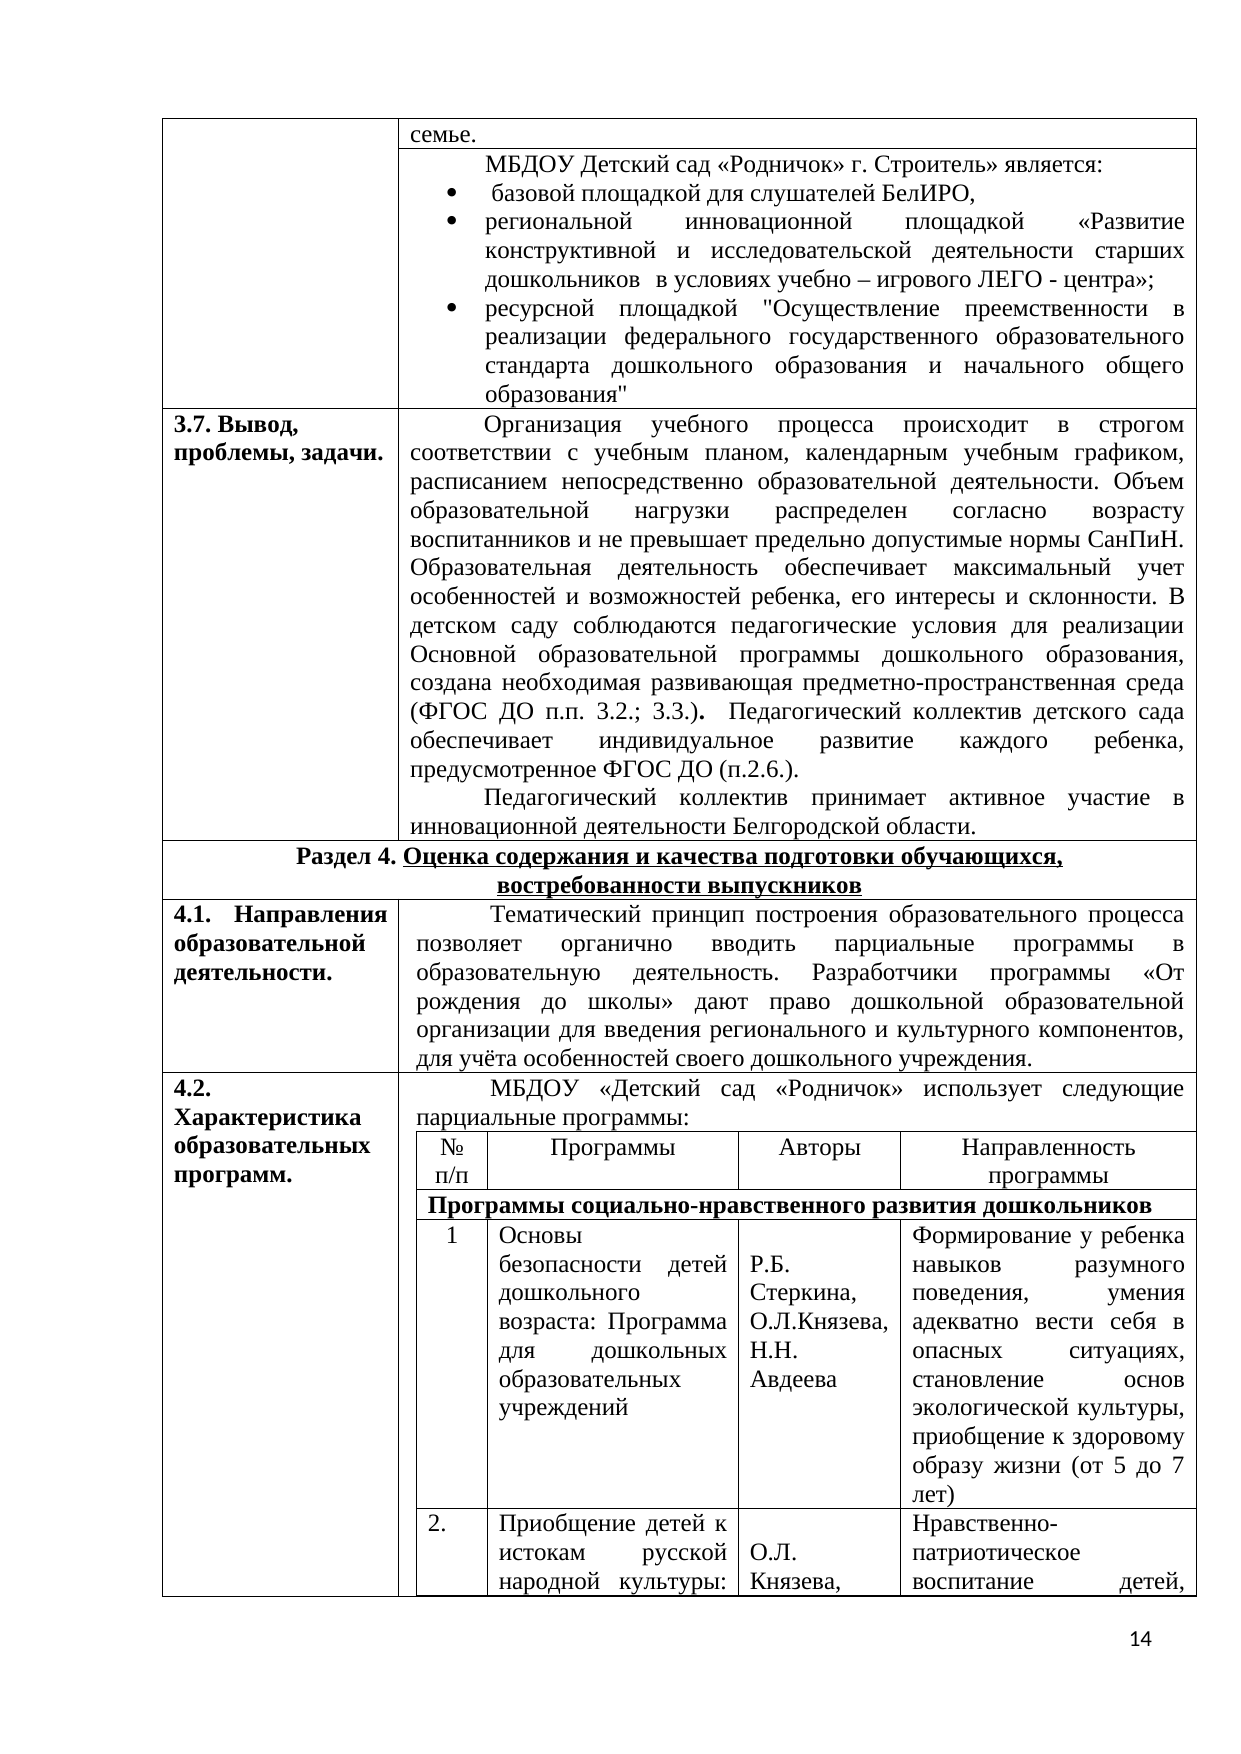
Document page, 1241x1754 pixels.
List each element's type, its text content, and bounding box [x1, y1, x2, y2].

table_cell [163, 1073, 398, 1596]
table_cell МБДОУ Детский сад «Родничок» г. Строитель» является: базовой площадкой для слушателей БелИРО, региональной инновационной площадкой «Развитие конструктивной и исследовательской деятельности старших дошкольников в условиях учебно – игрового ЛЕГО - центра»; ресурсной площадкой "Осуществление преемственности в реализации федерального государственного образовательного стандарта дошкольного образования и начального общего образования" [399, 149, 1196, 408]
table_cell 3.7. Вывод, проблемы, задачи. [163, 409, 398, 840]
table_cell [163, 119, 398, 408]
table_cell МБДОУ «Детский сад «Родничок» использует следующие парциальные программы: [399, 1073, 1196, 1596]
table_cell Раздел 4. Оценка содержания и качества подготовки обучающихся, востребованности выпускников [163, 841, 1196, 898]
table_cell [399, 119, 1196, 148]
table_cell Организация учебного процесса происходит в строгом соответствии с учебным планом, календарным учебным графиком, расписанием непосредственно образовательной деятельности. Объем образовательной нагрузки распределен согласно возрасту воспитанников и не превышает предельно допустимые нормы СанПиН. Образовательная деятельность обеспечивает максимальный учет особенностей и возможностей ребенка, его интересы и склонности. В детском саду соблюдаются педагогические условия для реализации Основной образовательной программы дошкольного образования, создана необходимая развивающая предметно-пространственная среда (ФГОС ДО п.п. 3.2.; 3.3.). Педагогический коллектив детского сада обеспечивает индивидуальное развитие каждого ребенка, предусмотренное ФГОС ДО (п.2.6.). Педагогический коллектив принимает активное участие в инновационной деятельности Белгородской области. [399, 409, 1196, 840]
table_cell 4.1. Направления образовательной деятельности. [163, 900, 398, 1072]
table_cell Тематический принцип построения образовательного процесса позволяет органично вводить парциальные программы в образовательную деятельность. Разработчики программы «От рождения до школы» дают право дошкольной образовательной организации для введения регионального и культурного компонентов, для учёта особенностей своего дошкольного учреждения. [399, 900, 1196, 1072]
